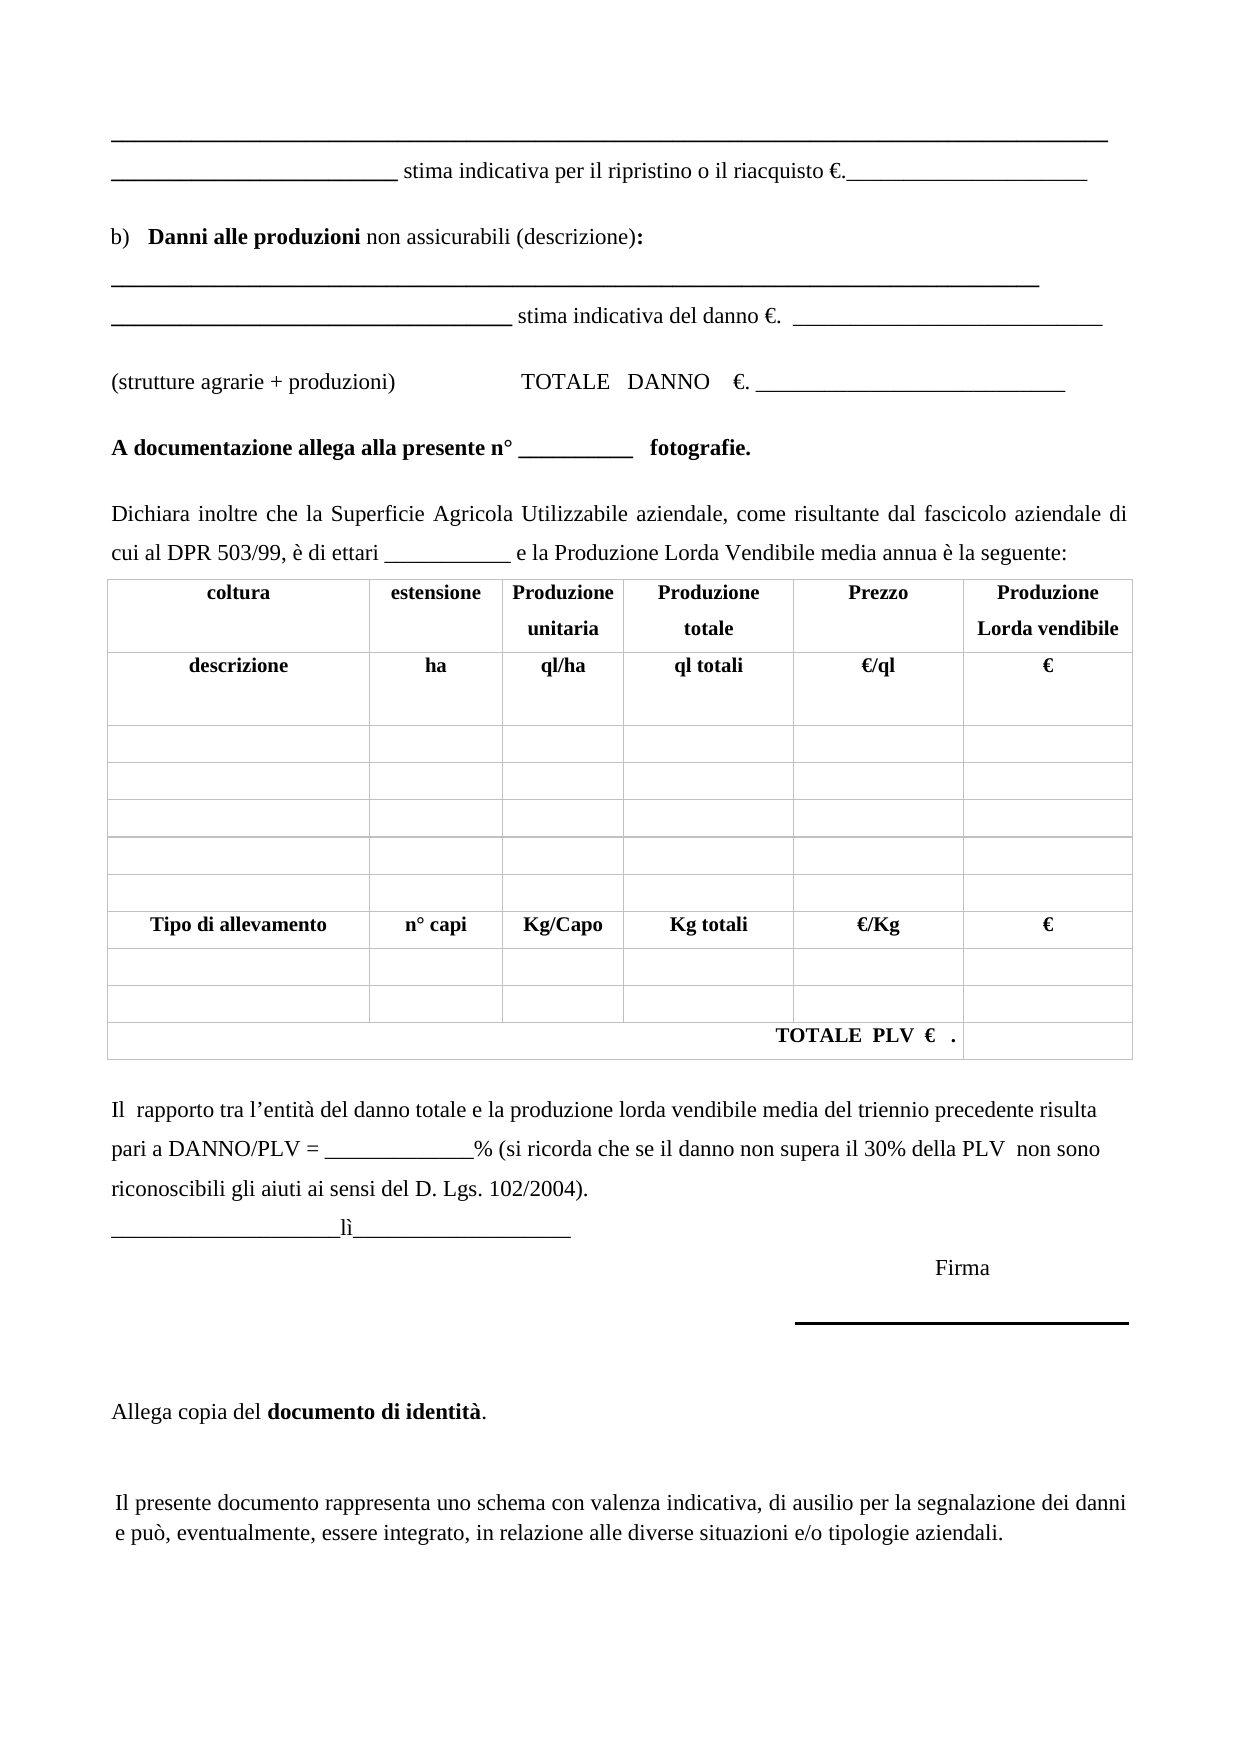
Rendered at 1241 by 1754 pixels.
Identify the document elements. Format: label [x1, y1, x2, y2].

table_header [104, 118, 1136, 1580]
